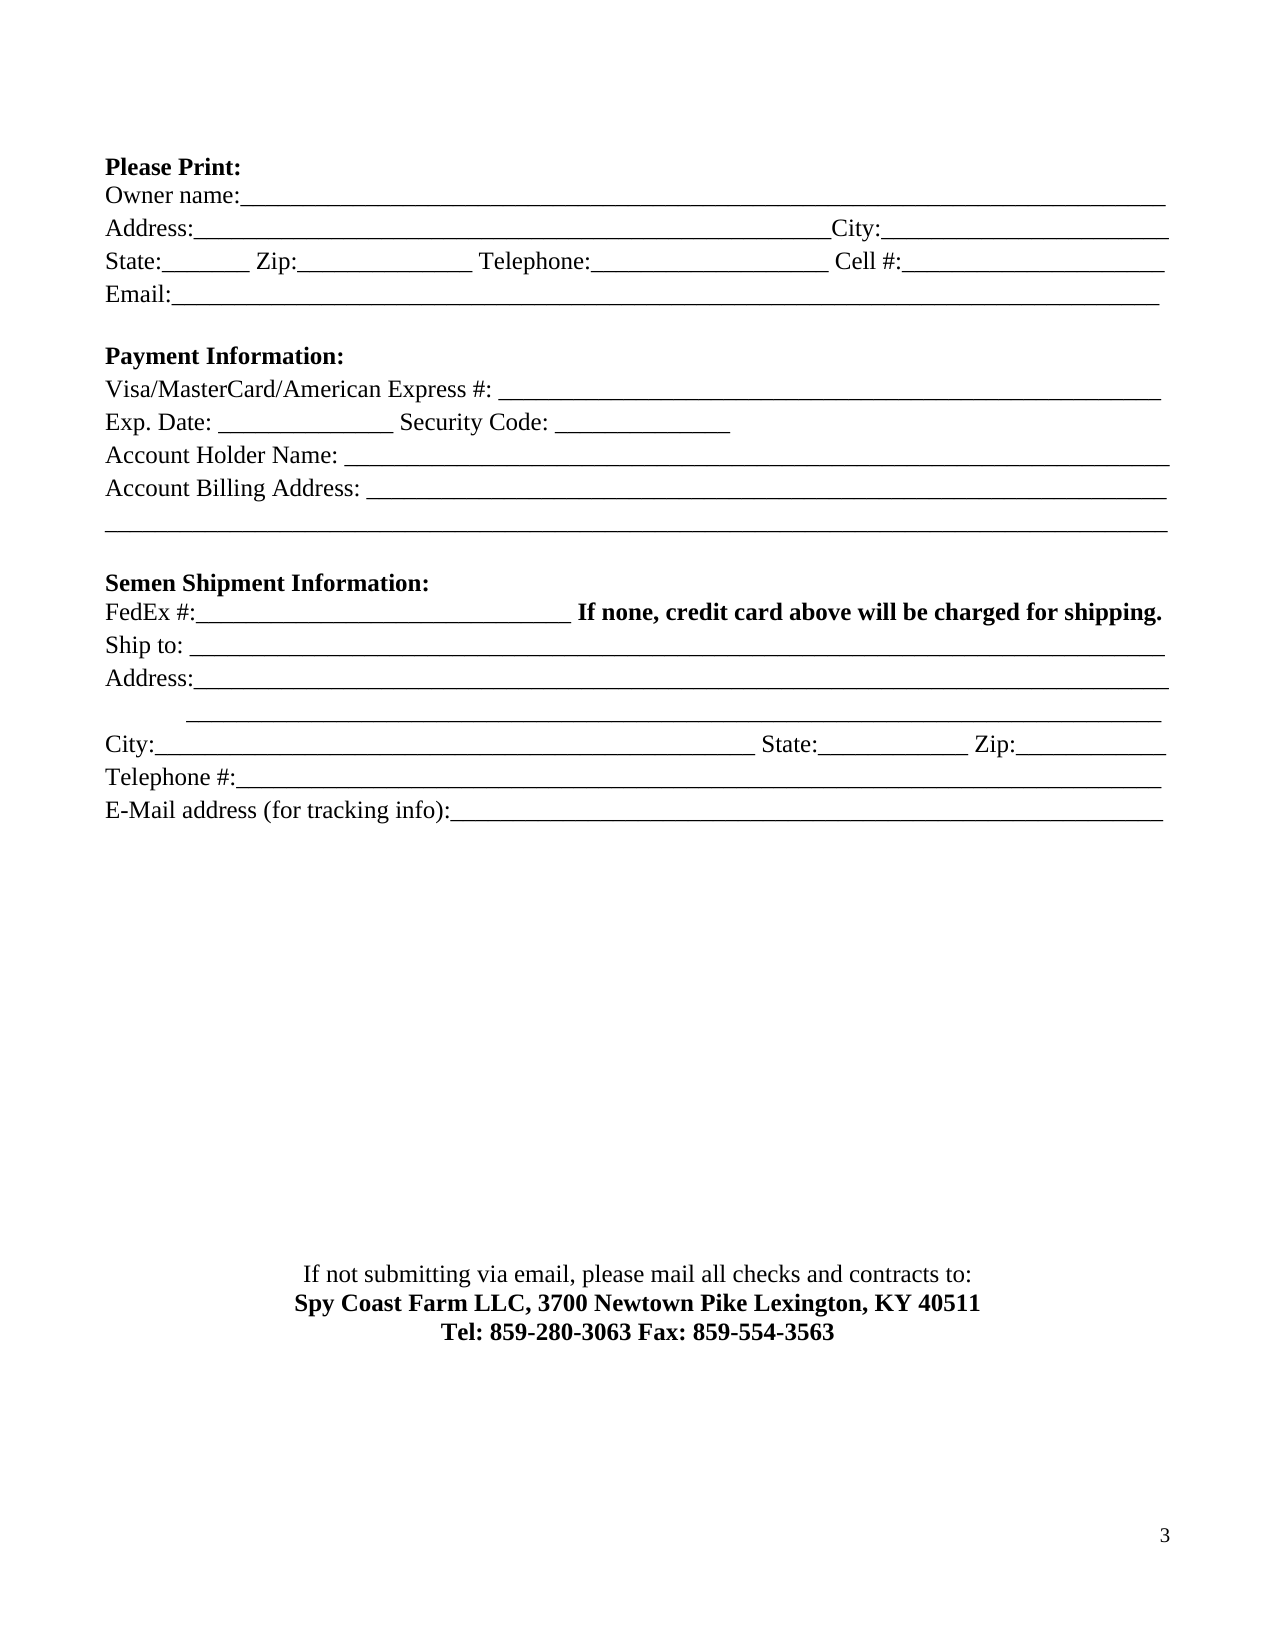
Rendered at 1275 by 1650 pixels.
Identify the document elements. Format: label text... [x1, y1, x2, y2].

text Tel: 859-280-3063 Fax: 859-554-3563 [105, 1317, 1170, 1346]
text Spy Coast Farm LLC, 3700 Newtown Pike Lexington, KY 40511 [105, 1288, 1170, 1317]
text Account Holder Name: __________________________________________________________________ [105, 440, 1170, 469]
text Email:_______________________________________________________________________________ [105, 279, 1170, 308]
text E-Mail address (for tracking info):_________________________________________________________ [105, 795, 1170, 824]
text ______________________________________________________________________________ [105, 696, 1170, 725]
text Ship to: ______________________________________________________________________________ [77, 630, 1170, 659]
text Account Billing Address: ________________________________________________________________ [105, 473, 1170, 502]
text FedEx #:______________________________ If none, credit card above will be charged for shipping. [105, 597, 1170, 626]
text If not submitting via email, please mail all checks and contracts to: [105, 1259, 1170, 1288]
text Semen Shipment Information: [105, 568, 1170, 597]
text City:________________________________________________ State:____________ Zip:____________ [105, 729, 1170, 758]
text Address:___________________________________________________City:_______________________ [105, 213, 1170, 242]
text Telephone #:__________________________________________________________________________ [105, 762, 1170, 791]
text Exp. Date: ______________ Security Code: ______________ [105, 407, 1170, 436]
text State:_______ Zip:______________ Telephone:___________________ Cell #:_____________________ [105, 246, 1170, 275]
text Please Print: [105, 152, 1170, 180]
text Address:______________________________________________________________________________ [105, 663, 1170, 692]
text _____________________________________________________________________________________ [105, 506, 1170, 535]
text Owner name:__________________________________________________________________________ [105, 180, 1170, 209]
text Payment Information: [105, 341, 1170, 370]
text Visa/MasterCard/American Express #: _____________________________________________________ [105, 374, 1170, 403]
